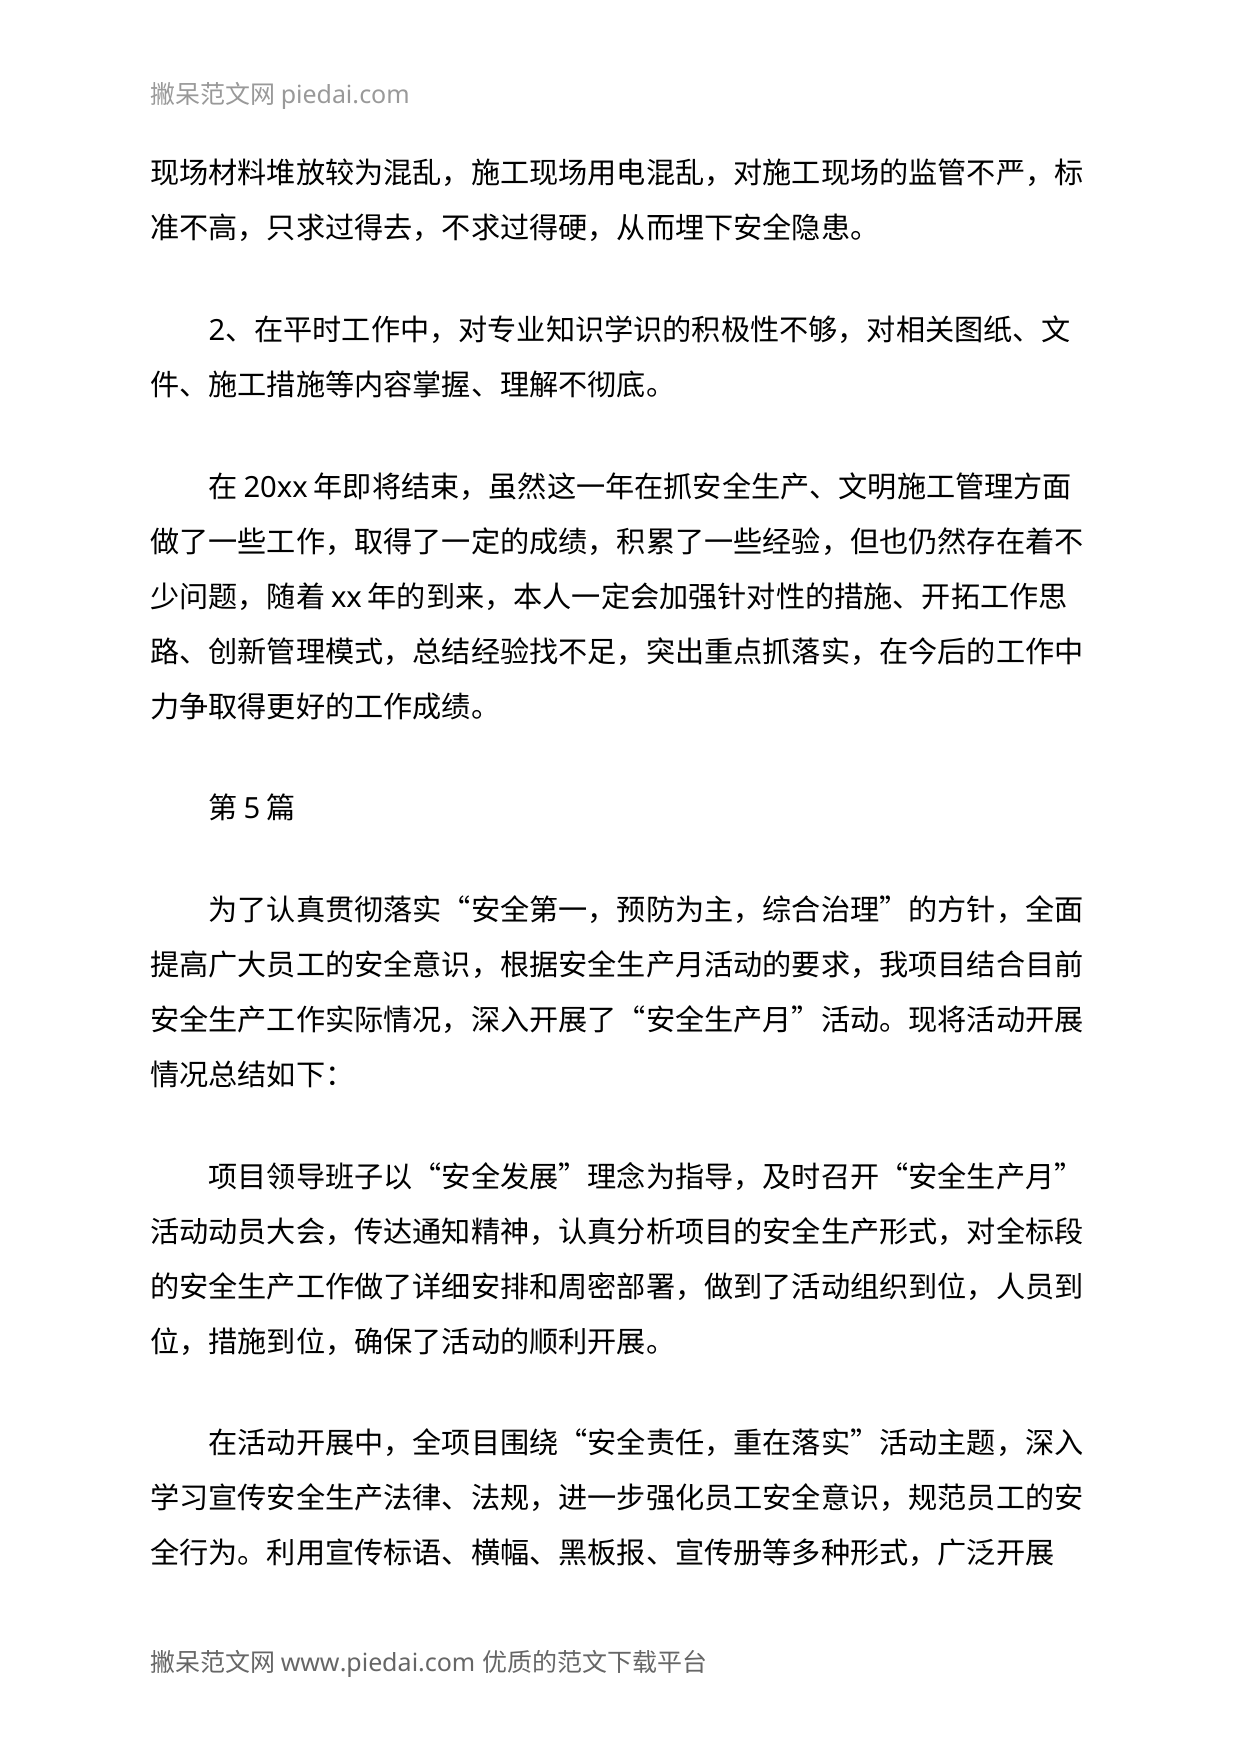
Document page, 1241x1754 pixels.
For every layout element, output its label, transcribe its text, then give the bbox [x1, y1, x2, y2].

text 为了认真贯彻落实“安全第一，预防为主，综合治理”的方针，全面提高广大员工的安全意识，根据安全生产月活动的要求，我项目结合目前安全生产工作实际情况，深入开展了“安全生产月”活动。现将活动开展情况总结如下： [150, 887, 1090, 1094]
text 项目领导班子以“安全发展”理念为指导，及时召开“安全生产月”活动动员大会，传达通知精神，认真分析项目的安全生产形式，对全标段的安全生产工作做了详细安排和周密部署，做到了活动组织到位，人员到位，措施到位，确保了活动的顺利开展。 [150, 1153, 1090, 1360]
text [150, 1420, 1090, 1572]
text 在20xx年即将结束，虽然这一年在抓安全生产、文明施工管理方面做了一些工作，取得了一定的成绩，积累了一些经验，但也仍然存在着不少问题，随着xx年的到来，本人一定会加强针对性的措施、开拓工作思路、创新管理模式，总结经验找不足，突出重点抓落实，在今后的工作中力争取得更好的工作成绩。 [150, 463, 1090, 726]
text 第5篇 [150, 785, 1090, 827]
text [150, 150, 1090, 247]
text 2、在平时工作中，对专业知识学识的积极性不够，对相关图纸、文件、施工措施等内容掌握、理解不彻底。 [150, 307, 1090, 404]
